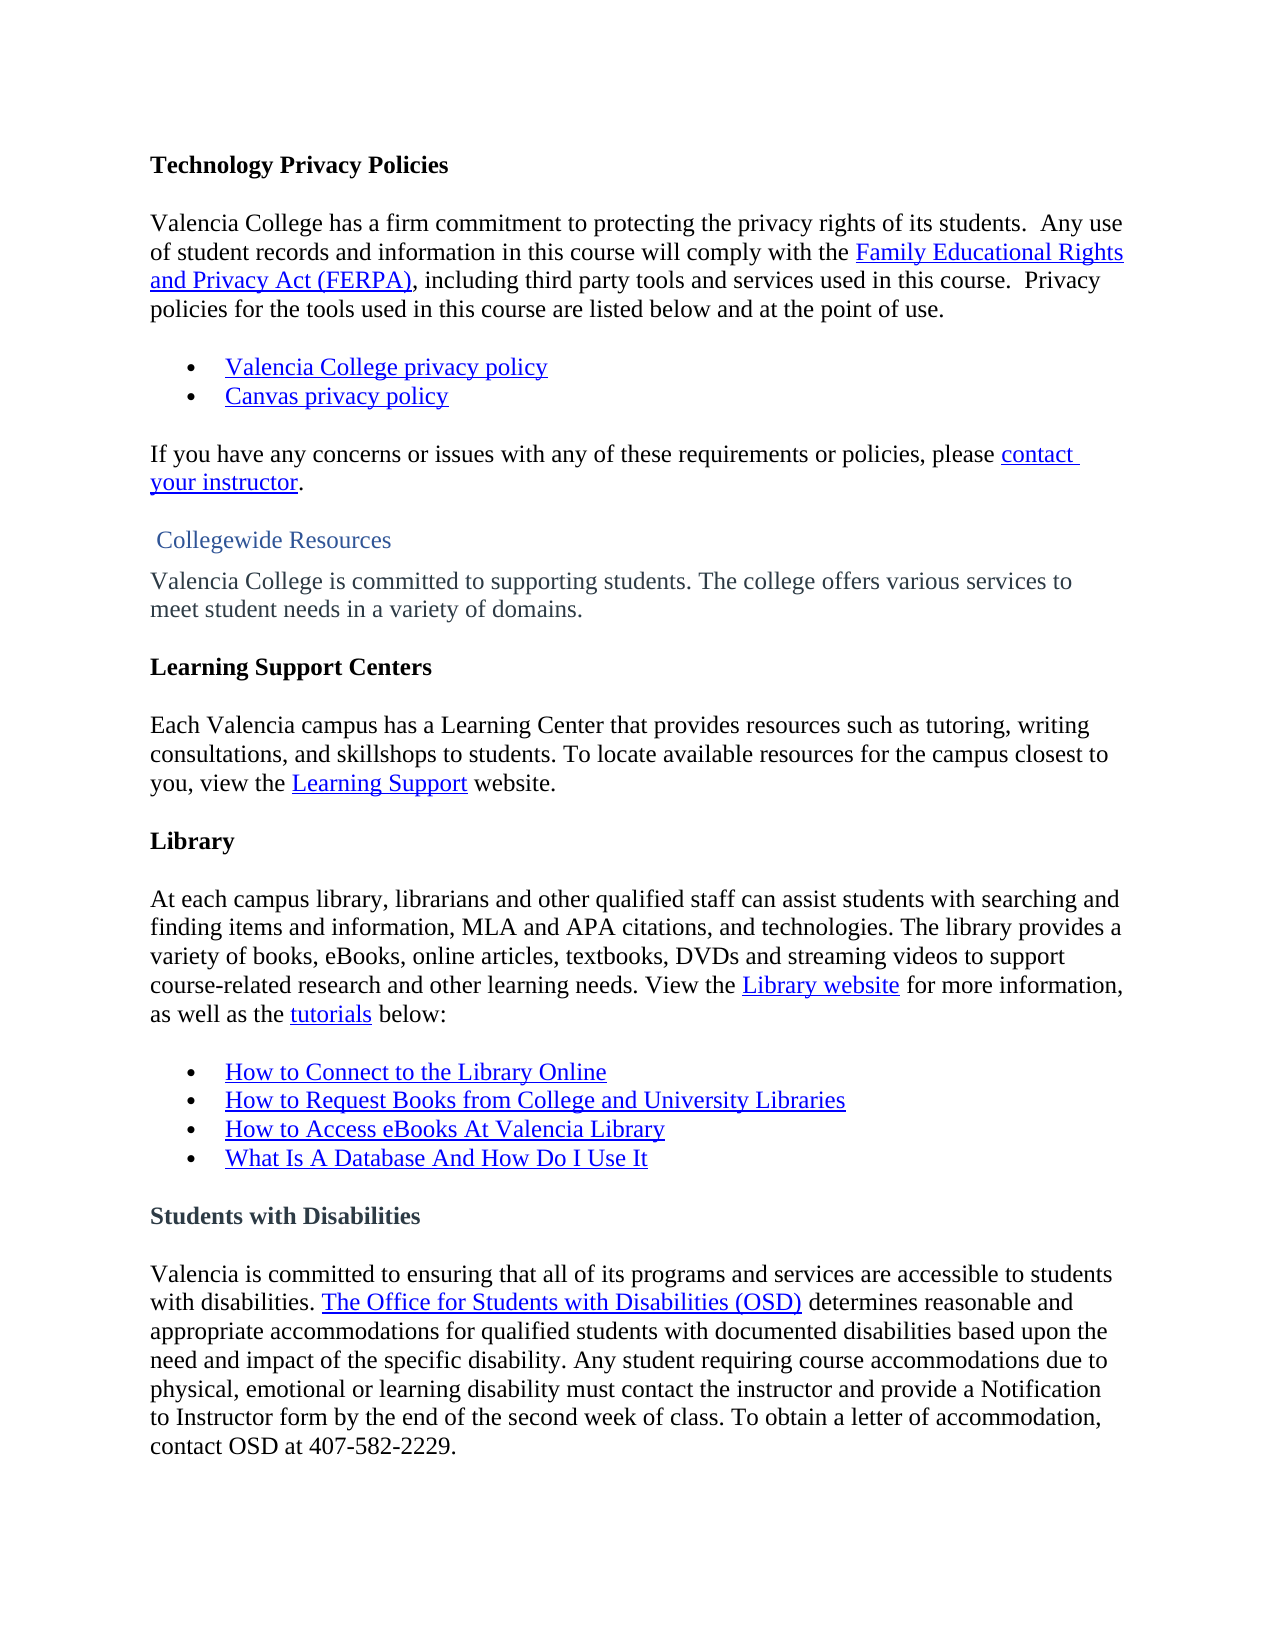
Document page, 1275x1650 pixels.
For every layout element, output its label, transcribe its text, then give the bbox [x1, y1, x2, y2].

list How to Request Books from College and University Libraries [187, 1085, 1125, 1114]
text Valencia College is committed to supporting students. The college offers various services to meet student needs in a variety of domains. [150, 566, 1125, 623]
text Valencia is committed to ensuring that all of its programs and services are accessible to students with disabilities. The Office for Students with Disabilities (OSD) determines reasonable and appropriate accommodations for qualified students with documented disabilities based upon the need and impact of the specific disability. Any student requiring course accommodations due to physical, emotional or learning disability must contact the instructor and provide a Notification to Instructor form by the end of the second week of class. To obtain a letter of accommodation, contact OSD at 407-582-2229. [150, 1259, 1125, 1460]
text Valencia College has a firm commitment to protecting the privacy rights of its students. Any use of student records and information in this course will comply with the Family Educational Rights and Privacy Act (FERPA), including third party tools and services used in this course. Privacy policies for the tools used in this course are listed below and at the point of use. [150, 208, 1125, 323]
text At each campus library, librarians and other qualified staff can assist students with searching and finding items and information, MLA and APA citations, and technologies. The library provides a variety of books, eBooks, online articles, textbooks, DVDs and streaming videos to support course-related research and other learning needs. View the Library website for more information, as well as the tutorials below: [150, 884, 1125, 1027]
subtitle Collegewide Resources [150, 525, 1125, 554]
subtitle Students with Disabilities [150, 1201, 1125, 1229]
subtitle Library [150, 826, 1125, 854]
list What Is A Database And How Do I Use It [187, 1143, 1125, 1172]
text Each Valencia campus has a Learning Center that provides resources such as tutoring, writing consultations, and skillshops to students. To locate available resources for the campus closest to you, view the Learning Support website. [150, 710, 1125, 797]
subtitle Technology Privacy Policies [150, 150, 1125, 179]
subtitle Learning Support Centers [150, 652, 1125, 681]
list How to Access eBooks At Valencia Library [187, 1114, 1125, 1143]
text If you have any concerns or issues with any of these requirements or policies, please contact your instructor. [150, 439, 1125, 496]
list Canvas privacy policy [187, 381, 1125, 409]
list Valencia College privacy policy [187, 352, 1125, 381]
list How to Connect to the Library Online [187, 1057, 1125, 1085]
